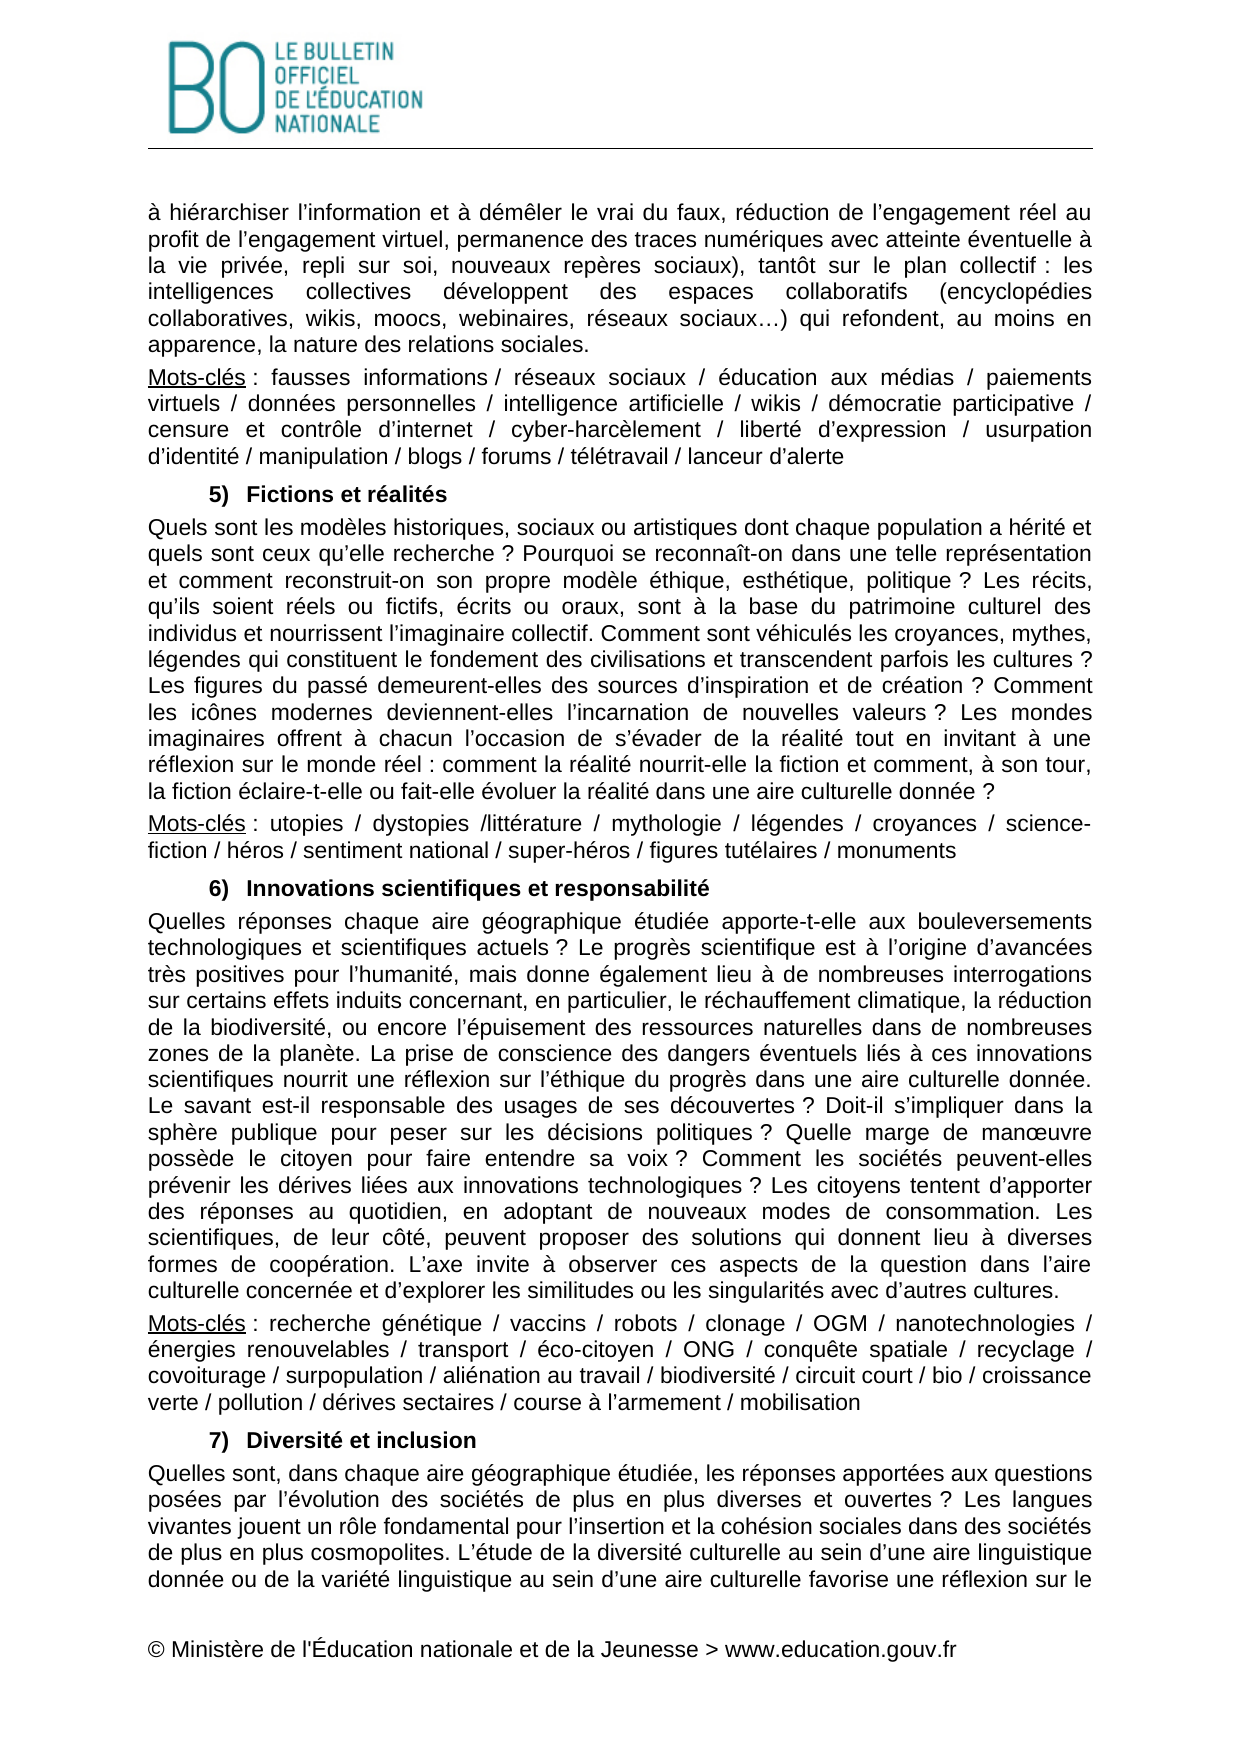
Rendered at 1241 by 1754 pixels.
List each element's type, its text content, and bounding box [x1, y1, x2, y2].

text Mots-clés : utopies / dystopies /littérature / mythologie / légendes / croyances / science-fiction / héros / sentiment national / super-héros / figures tutélaires / monuments [148, 810, 1093, 863]
picture [166, 20, 436, 146]
text Innovations scientifiques et responsabilité [209, 875, 1093, 902]
text Diversité et inclusion [209, 1427, 1093, 1454]
text Mots-clés : recherche génétique / vaccins / robots / clonage / OGM / nanotechnologies / énergies renouvelables / transport / éco-citoyen / ONG / conquête spatiale / recyclage / covoiturage / surpopulation / aliénation au travail / biodiversité / circuit court / bio / croissance verte / pollution / dérives sectaires / course à l’armement / mobilisation [148, 1309, 1093, 1415]
text Quels sont les modèles historiques, sociaux ou artistiques dont chaque population a hérité et quels sont ceux qu’elle recherche ? Pourquoi se reconnaît-on dans une telle représentation et comment reconstruit-on son propre modèle éthique, esthétique, politique ? Les récits, qu’ils soient réels ou fictifs, écrits ou oraux, sont à la base du patrimoine culturel des individus et nourrissent l’imaginaire collectif. Comment sont véhiculés les croyances, mythes, légendes qui constituent le fondement des civilisations et transcendent parfois les cultures ? Les figures du passé demeurent-elles des sources d’inspiration et de création ? Comment les icônes modernes deviennent-elles l’incarnation de nouvelles valeurs ? Les mondes imaginaires offrent à chacun l’occasion de s’évader de la réalité tout en invitant à une réflexion sur le monde réel : comment la réalité nourrit-elle la fiction et comment, à son tour, la fiction éclaire-t-elle ou fait-elle évoluer la réalité dans une aire culturelle donnée ? [148, 514, 1093, 804]
text Mots-clés : fausses informations / réseaux sociaux / éducation aux médias / paiements virtuels / données personnelles / intelligence artificielle / wikis / démocratie participative / censure et contrôle d’internet / cyber-harcèlement / liberté d’expression / usurpation d’identité / manipulation / blogs / forums / télétravail / lanceur d’alerte [148, 363, 1093, 469]
text Quelles réponses chaque aire géographique étudiée apporte-t-elle aux bouleversements technologiques et scientifiques actuels ? Le progrès scientifique est à l’origine d’avancées très positives pour l’humanité, mais donne également lieu à de nombreuses interrogations sur certains effets induits concernant, en particulier, le réchauffement climatique, la réduction de la biodiversité, ou encore l’épuisement des ressources naturelles dans de nombreuses zones de la planète. La prise de conscience des dangers éventuels liés à ces innovations scientifiques nourrit une réflexion sur l’éthique du progrès dans une aire culturelle donnée. Le savant est-il responsable des usages de ses découvertes ? Doit-il s’impliquer dans la sphère publique pour peser sur les décisions politiques ? Quelle marge de manœuvre possède le citoyen pour faire entendre sa voix ? Comment les sociétés peuvent-elles prévenir les dérives liées aux innovations technologiques ? Les citoyens tentent d’apporter des réponses au quotidien, en adoptant de nouveaux modes de consommation. Les scientifiques, de leur côté, peuvent proposer des solutions qui donnent lieu à diverses formes de coopération. L’axe invite à observer ces aspects de la question dans l’aire culturelle concernée et d’explorer les similitudes ou les singularités avec d’autres cultures. [148, 908, 1093, 1303]
text Fictions et réalités [209, 481, 1093, 508]
